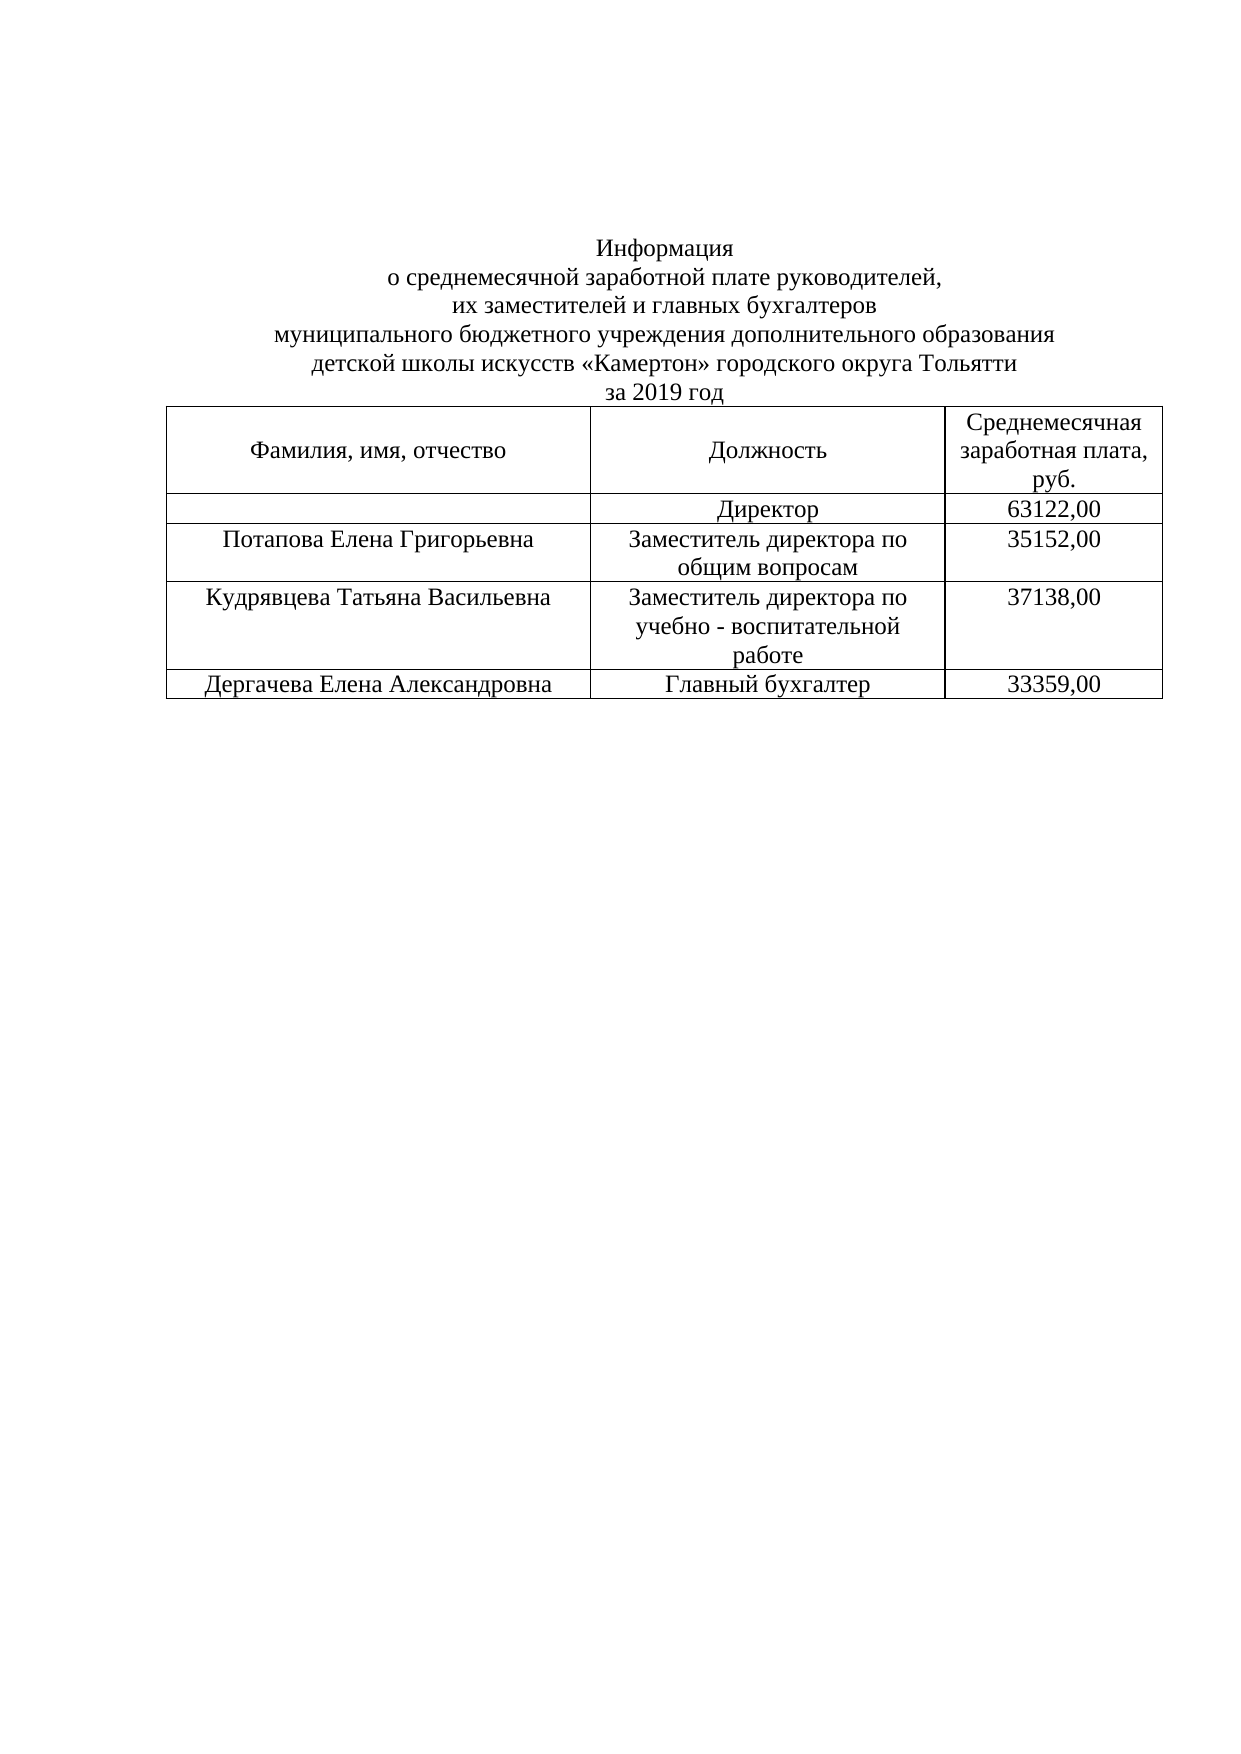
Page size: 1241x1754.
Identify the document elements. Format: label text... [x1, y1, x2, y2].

table_header Фамилия, имя, отчество [167, 407, 590, 493]
table_cell [167, 494, 590, 523]
table_header Должность [591, 407, 944, 493]
table_cell Заместитель директора по учебно - воспитательной работе [591, 582, 944, 668]
table_cell 37138,00 [946, 582, 1162, 668]
table_cell Заместитель директора по общим вопросам [591, 524, 944, 581]
text за 2019 год [177, 377, 1152, 406]
text их заместителей и главных бухгалтеров [177, 291, 1152, 319]
text о среднемесячной заработной плате руководителей, [177, 262, 1152, 291]
text муниципального бюджетного учреждения дополнительного образования [177, 319, 1152, 348]
table_cell Потапова Елена Григорьевна [167, 524, 590, 581]
table_header Среднемесячная заработная плата, руб. [946, 407, 1162, 493]
table_cell Кудрявцева Татьяна Васильевна [167, 582, 590, 668]
table_cell Директор [591, 494, 944, 523]
table_cell Главный бухгалтер [591, 670, 944, 698]
table_cell 33359,00 [946, 670, 1162, 698]
table_cell Дергачева Елена Александровна [167, 670, 590, 698]
text Информация [177, 233, 1152, 262]
table_cell 63122,00 [946, 494, 1162, 523]
table_cell 35152,00 [946, 524, 1162, 581]
text детской школы искусств «Камертон» городского округа Тольятти [177, 348, 1152, 377]
